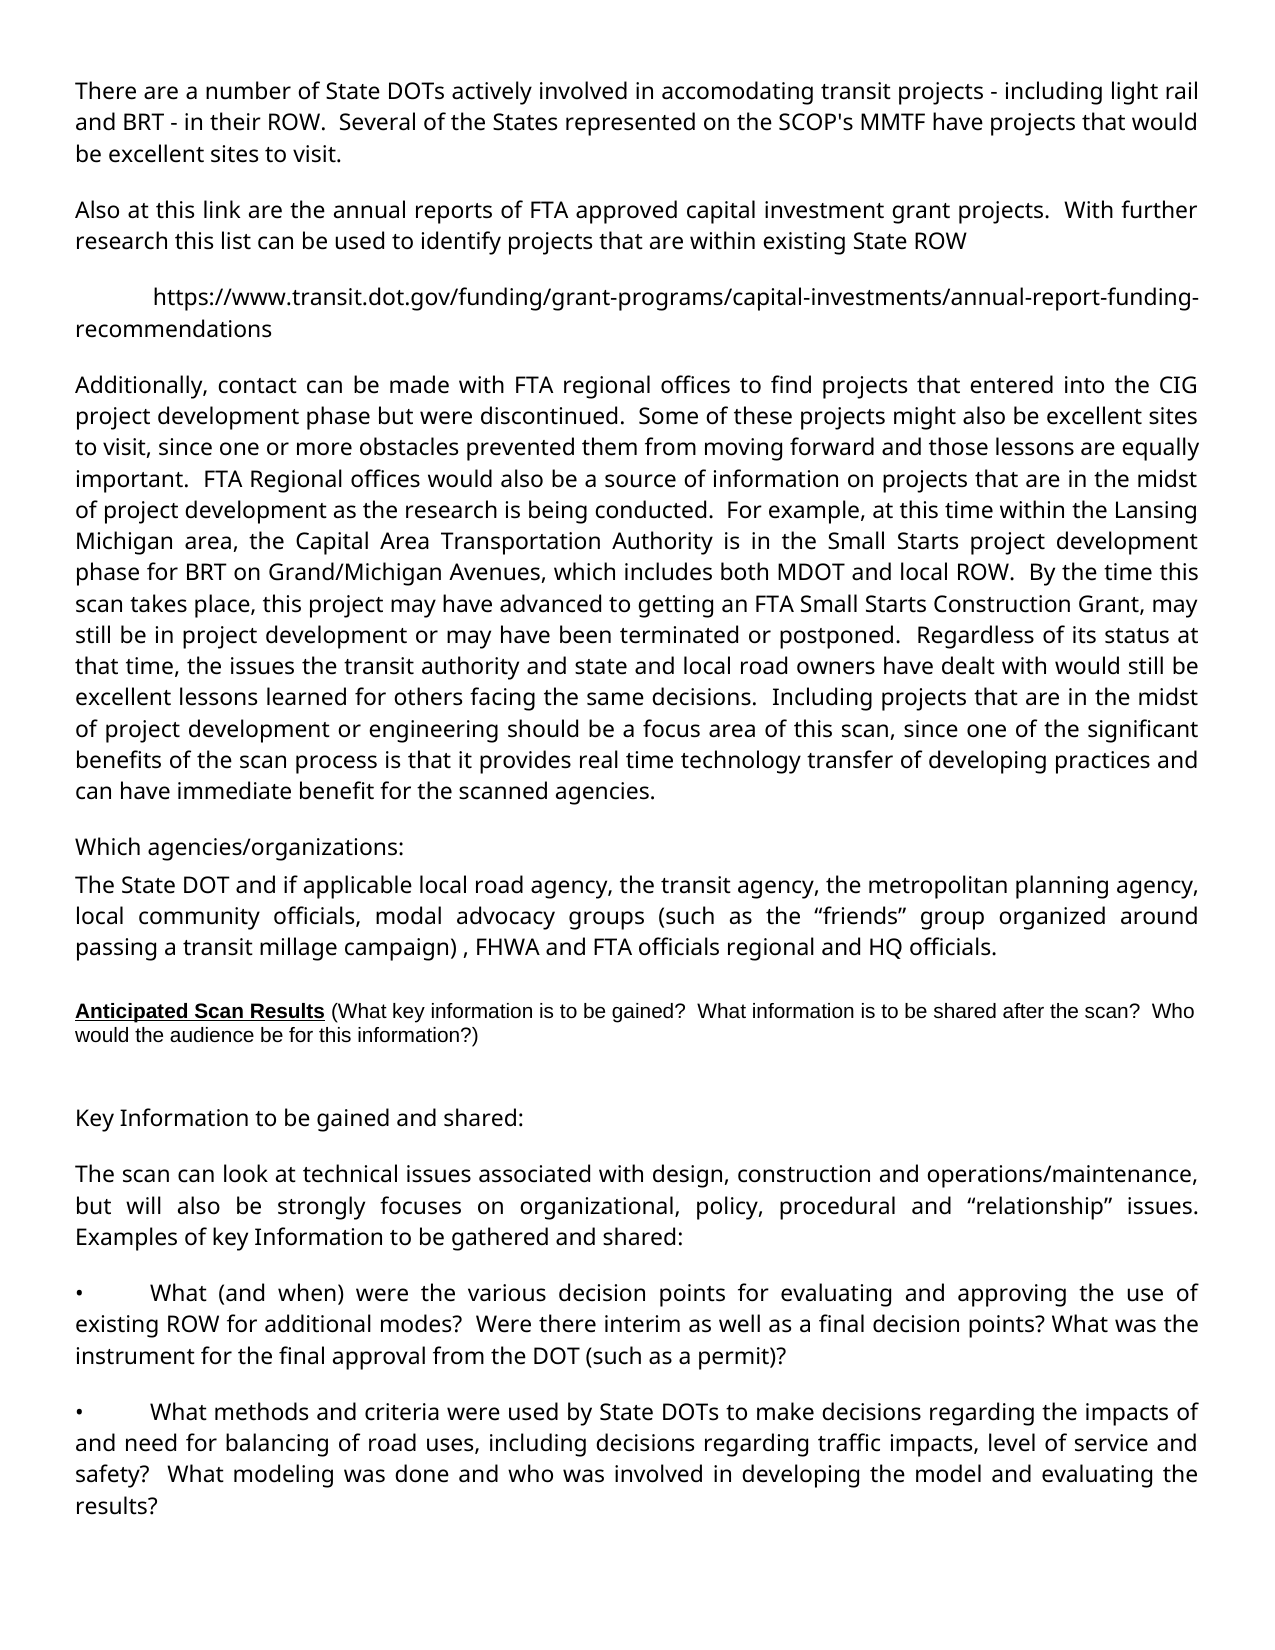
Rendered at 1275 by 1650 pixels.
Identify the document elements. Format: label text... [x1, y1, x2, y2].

text Additionally, contact can be made with FTA regional offices to find projects that entered into the CIG project development phase but were discontinued. Some of these projects might also be excellent sites to visit, since one or more obstacles prevented them from moving forward and those lessons are equally important. FTA Regional offices would also be a source of information on projects that are in the midst of project development as the research is being conducted. For example, at this time within the Lansing Michigan area, the Capital Area Transportation Authority is in the Small Starts project development phase for BRT on Grand/Michigan Avenues, which includes both MDOT and local ROW. By the time this scan takes place, this project may have advanced to getting an FTA Small Starts Construction Grant, may still be in project development or may have been terminated or postponed. Regardless of its status at that time, the issues the transit authority and state and local road owners have dealt with would still be excellent lessons learned for others facing the same decisions. Including projects that are in the midst of project development or engineering should be a focus area of this scan, since one of the significant benefits of the scan process is that it provides real time technology transfer of developing practices and can have immediate benefit for the scanned agencies. [75, 369, 1200, 806]
text Which agencies/organizations: [75, 831, 1200, 862]
text https://www.transit.dot.gov/funding/grant-programs/capital-investments/annual-report-funding-recommendations [75, 281, 1200, 344]
text Key Information to be gained and shared: [75, 1102, 1200, 1133]
text The scan can look at technical issues associated with design, construction and operations/maintenance, but will also be strongly focuses on organizational, policy, procedural and “relationship” issues. Examples of key Information to be gathered and shared: [75, 1158, 1200, 1252]
text There are a number of State DOTs actively involved in accomodating transit projects - including light rail and BRT - in their ROW. Several of the States represented on the SCOP's MMTF have projects that would be excellent sites to visit. [75, 75, 1200, 169]
text Anticipated Scan Results (What key information is to be gained? What information is to be shared after the scan? Who would the audience be for this information?) [75, 999, 1200, 1047]
text • What methods and criteria were used by State DOTs to make decisions regarding the impacts of and need for balancing of road uses, including decisions regarding traffic impacts, level of service and safety? What modeling was done and who was involved in developing the model and evaluating the results? [75, 1396, 1200, 1521]
text • What (and when) were the various decision points for evaluating and approving the use of existing ROW for additional modes? Were there interim as well as a final decision points? What was the instrument for the final approval from the DOT (such as a permit)? [75, 1277, 1200, 1371]
text Also at this link are the annual reports of FTA approved capital investment grant projects. With further research this list can be used to identify projects that are within existing State ROW [75, 194, 1200, 256]
text The State DOT and if applicable local road agency, the transit agency, the metropolitan planning agency, local community officials, modal advocacy groups (such as the “friends” group organized around passing a transit millage campaign) , FHWA and FTA officials regional and HQ officials. [75, 869, 1200, 962]
